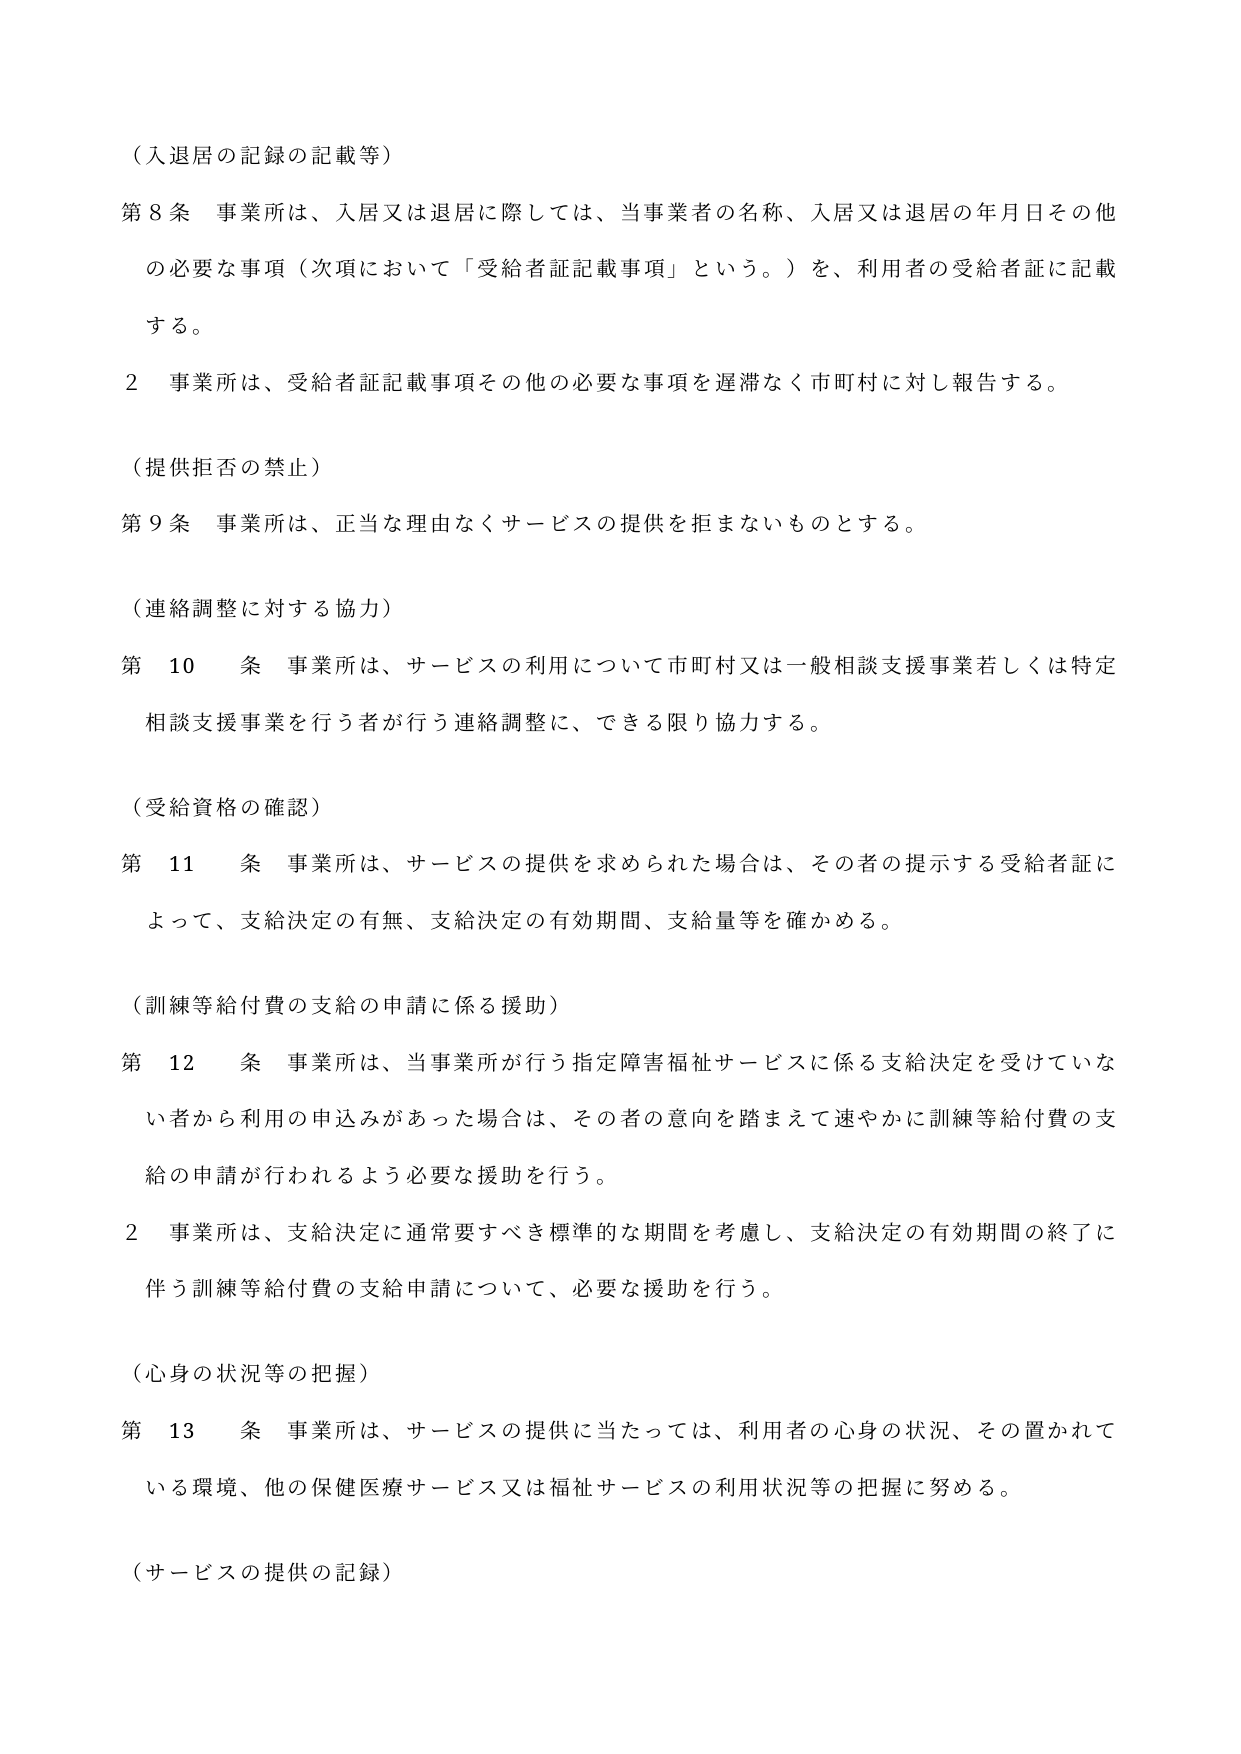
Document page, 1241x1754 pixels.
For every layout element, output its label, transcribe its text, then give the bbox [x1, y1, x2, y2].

text 第９条 事業所は、正当な理由なくサービスの提供を拒まないものとする。 [121, 494, 1119, 551]
text （入退居の記録の記載等） [121, 126, 1119, 183]
text 第12条 事業所は、当事業所が行う指定障害福祉サービスに係る支給決定を受けていない者から利用の申込みがあった場合は、その者の意向を踏まえて速やかに訓練等給付費の支給の申請が行われるよう必要な援助を行う。 [121, 1033, 1119, 1203]
text （連絡調整に対する協力） [121, 579, 1119, 636]
text （提供拒否の禁止） [121, 438, 1119, 494]
text 第10条 事業所は、サービスの利用について市町村又は一般相談支援事業若しくは特定相談支援事業を行う者が行う連絡調整に、できる限り協力する。 [121, 636, 1119, 749]
text 第13条 事業所は、サービスの提供に当たっては、利用者の心身の状況、その置かれている環境、他の保健医療サービス又は福祉サービスの利用状況等の把握に努める。 [121, 1401, 1119, 1514]
text 第11条 事業所は、サービスの提供を求められた場合は、その者の提示する受給者証によって、支給決定の有無、支給決定の有効期間、支給量等を確かめる。 [121, 834, 1119, 948]
text （サービスの提供の記録） [121, 1543, 1119, 1599]
text （心身の状況等の把握） [121, 1344, 1119, 1401]
text （訓練等給付費の支給の申請に係る援助） [121, 976, 1119, 1033]
text （受給資格の確認） [121, 778, 1119, 834]
text ２ 事業所は、受給者証記載事項その他の必要な事項を遅滞なく市町村に対し報告する。 [121, 353, 1119, 409]
text 第８条 事業所は、入居又は退居に際しては、当事業者の名称、入居又は退居の年月日その他の必要な事項（次項において「受給者証記載事項」という。）を、利用者の受給者証に記載する。 [121, 183, 1119, 353]
text ２ 事業所は、支給決定に通常要すべき標準的な期間を考慮し、支給決定の有効期間の終了に伴う訓練等給付費の支給申請について、必要な援助を行う。 [121, 1203, 1119, 1316]
